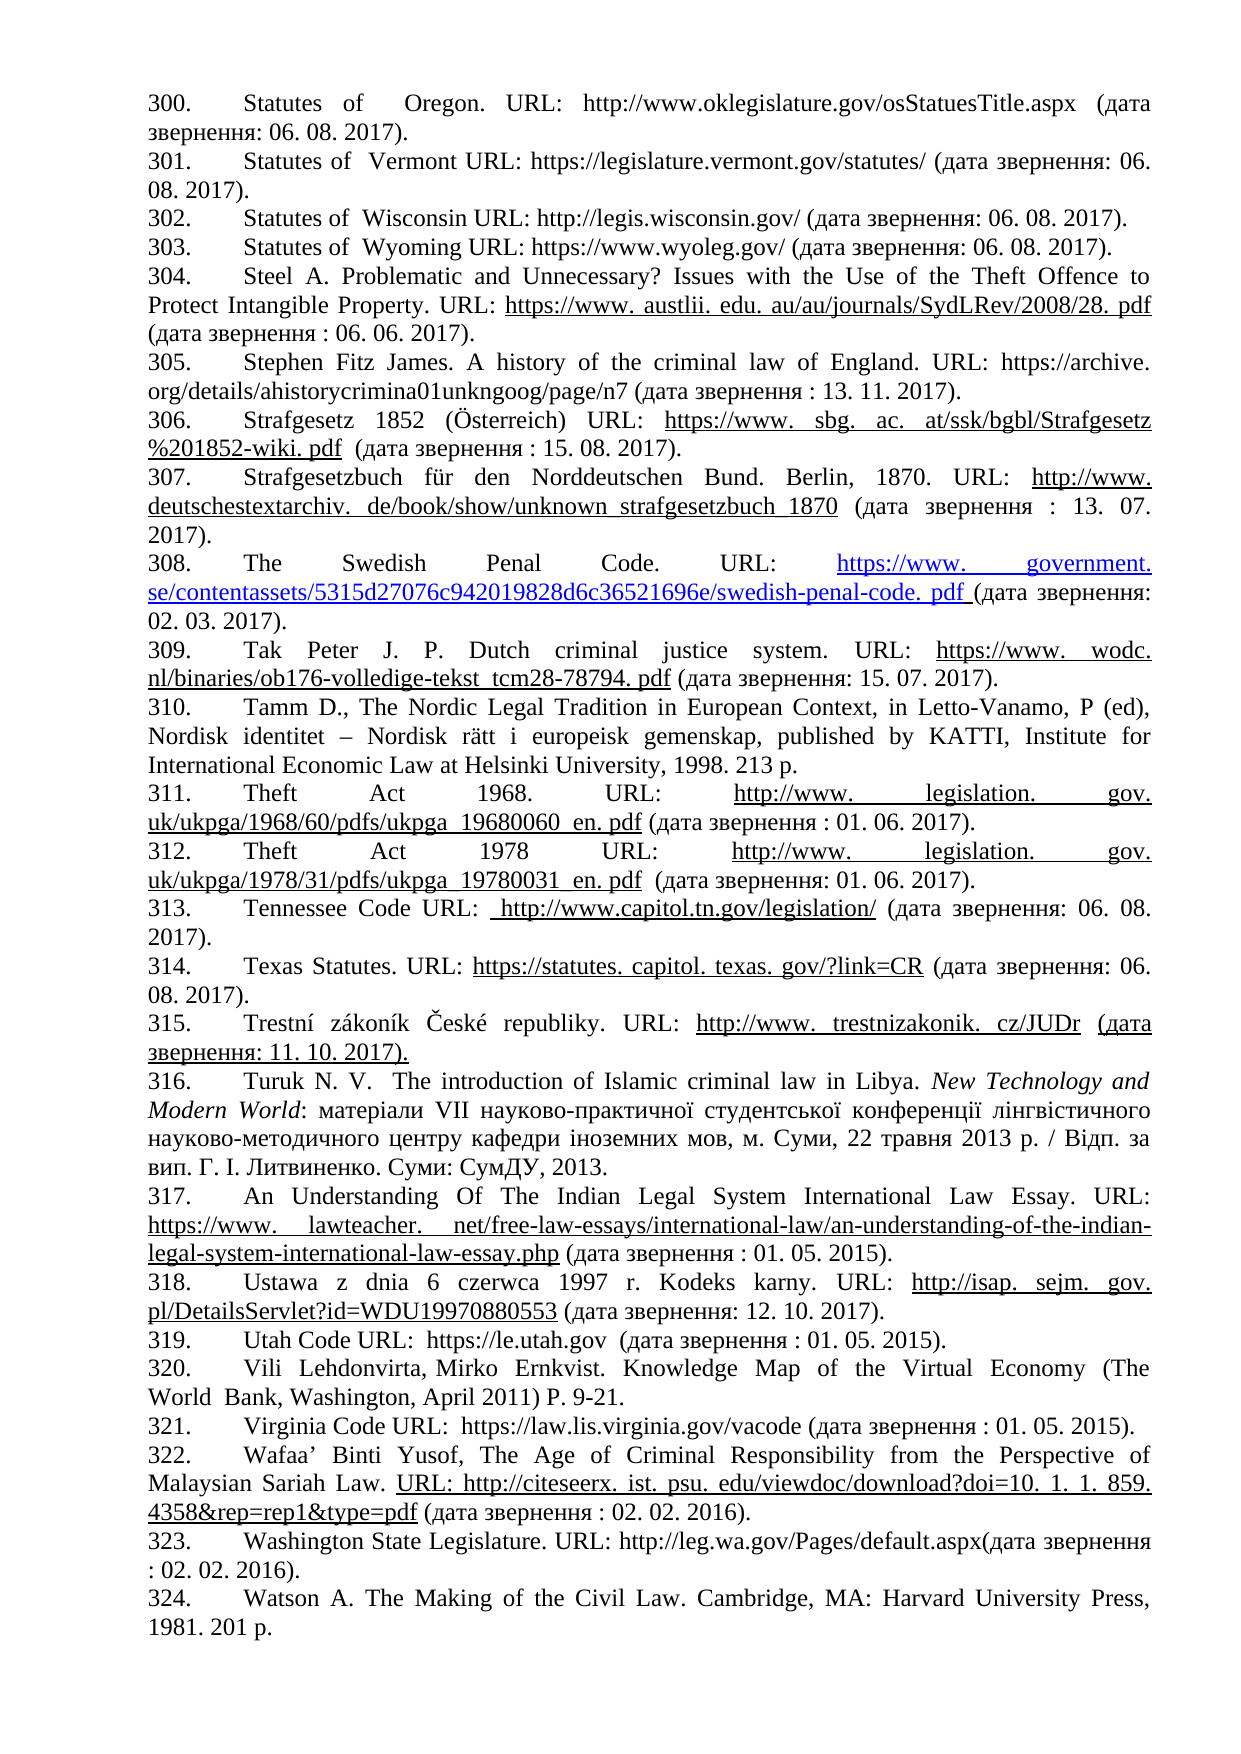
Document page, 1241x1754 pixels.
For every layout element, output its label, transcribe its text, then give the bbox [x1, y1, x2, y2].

list Ustawa z dnia 6 czerwca 1997 r. Kodeks karny. URL: http://isap. sejm. gov. pl/DetailsServlet?id=WDU19970880553 (дата звернення: 12. 10. 2017). [148, 1267, 1152, 1325]
list The Swedish Penal Code. URL: https://www. government. se/contentassets/5315d27076c942019828d6c36521696e/swedish-penal-code. pdf (дата звернення: 02. 03. 2017). [148, 548, 1152, 635]
list Strafgesetz 1852 (Österreich) URL: https://www. sbg. ac. at/ssk/bgbl/Strafgesetz%201852-wiki. pdf (дата звернення : 15. 08. 2017). [148, 405, 1152, 462]
list Strafgesetzbuch für den Norddeutschen Bund. Berlin, 1870. URL: http://www. deutschestextarchiv. de/book/show/unknown_strafgesetzbuch_1870 (дата звернення : 13. 07. 2017). [148, 462, 1152, 548]
list Theft Act 1978 URL: http://www. legislation. gov. uk/ukpga/1978/31/pdfs/ukpga_19780031_en. pdf (дата звернення: 01. 06. 2017). [148, 836, 1152, 893]
list Utah Code URL: https://le.utah.gov (дата звернення : 01. 05. 2015). [148, 1325, 1152, 1353]
list Texas Statutes. URL: https://statutes. capitol. texas. gov/?link=CR (дата звернення: 06. 08. 2017). [148, 951, 1152, 1008]
list Wafaa’ Binti Yusof, The Age of Criminal Responsibility from the Perspective of Malaysian Sariah Law. URL: http://citeseerx. ist. psu. edu/viewdoc/download?doi=10. 1. 1. 859. 4358&rep=rep1&type=pdf (дата звернення : 02. 02. 2016). [148, 1440, 1152, 1526]
list An Understanding Of The Indian Legal System International Law Essay. URL: https://www. lawteacher. net/free-law-essays/international-law/an-understanding-of-the-indian-legal-system-international-law-essay.php (дата звернення : 01. 05. 2015). [148, 1236, 1152, 1267]
list Virginia Code URL: https://law.lis.virginia.gov/vacode (дата звернення : 01. 05. 2015). [148, 1411, 1152, 1440]
list Tak Peter J. P. Dutch criminal justice system. URL: https://www. wodc. nl/binaries/ob176-volledige-tekst_tcm28-78794. pdf (дата звернення: 15. 07. 2017). [148, 635, 1152, 692]
list Trestní zákoník České republiky. URL: http://www. trestnizakonik. cz/JUDr (дата звернення: 11. 10. 2017). [148, 1008, 1152, 1066]
list Statutes of Vermont URL: https://legislature.vermont.gov/statutes/ (дата звернення: 06. 08. 2017). [148, 146, 1152, 203]
list Washington State Legislature. URL: http://leg.wa.gov/Pages/default.aspx(дата звернення : 02. 02. 2016). [148, 1526, 1152, 1583]
list Steel A. Problematic and Unnecessary? Issues with the Use of the Theft Offence to Protect Intangible Property. URL: https://www. austlii. edu. au/au/journals/SydLRev/2008/28. pdf (дата звернення : 06. 06. 2017). [148, 261, 1152, 347]
list Statutes of Oregon. URL: http://www.oklegislature.gov/osStatuesTitle.aspx (дата звернення: 06. 08. 2017). [148, 88, 1152, 146]
list Stephen Fitz James. A history of the criminal law of England. URL: https://archive. org/details/ahistorycrimina01unkngoog/page/n7 (дата звернення : 13. 11. 2017). [148, 347, 1152, 405]
list An Understanding Of The Indian Legal System International Law Essay. URL: https://www. lawteacher. net/free-law-essays/international-law/an-understanding-of-the-indian-legal-system-international-law-essay.php (дата звернення : 01. 05. 2015). [148, 1181, 1152, 1235]
list Tamm D., The Nordic Legal Tradition in European Context, in Letto-Vanamo, P (ed), Nordisk identitet – Nordisk rätt i europeisk gemenskap, published by KATTI, Institute for International Economic Law at Helsinki University, 1998. 213 p. [148, 692, 1152, 778]
list Tennessee Code URL: http://www.capitol.tn.gov/legislation/ (дата звернення: 06. 08. 2017). [148, 893, 1152, 951]
list Statutes of Wisconsin URL: http://legis.wisconsin.gov/ (дата звернення: 06. 08. 2017). [148, 203, 1152, 232]
list Watson A. The Making of the Civil Law. Cambridge, MA: Harvard University Press, 1981. 201 p. [148, 1583, 1152, 1641]
list Turuk N. V. The introduction of Islamic criminal law in Libya. New Technology and Modern World: матеріали VII науково-практичної студентської конференції лінгвістичного науково-методичного центру кафедри іноземних мов, м. Суми, 22 травня 2013 р. / Відп. за вип. Г. І. Литвиненко. Суми: СумДУ, 2013. [148, 1066, 1152, 1181]
list Theft Act 1968. URL: http://www. legislation. gov. uk/ukpga/1968/60/pdfs/ukpga_19680060_en. pdf (дата звернення : 01. 06. 2017). [148, 778, 1152, 836]
list Statutes of Wyoming URL: https://www.wyoleg.gov/ (дата звернення: 06. 08. 2017). [148, 232, 1152, 261]
list Vili Lehdonvirta, Mirko Ernkvist. Knowledge Map of the Virtual Economy (The World Bank, Washington, April 2011) P. 9-21. [148, 1353, 1152, 1411]
